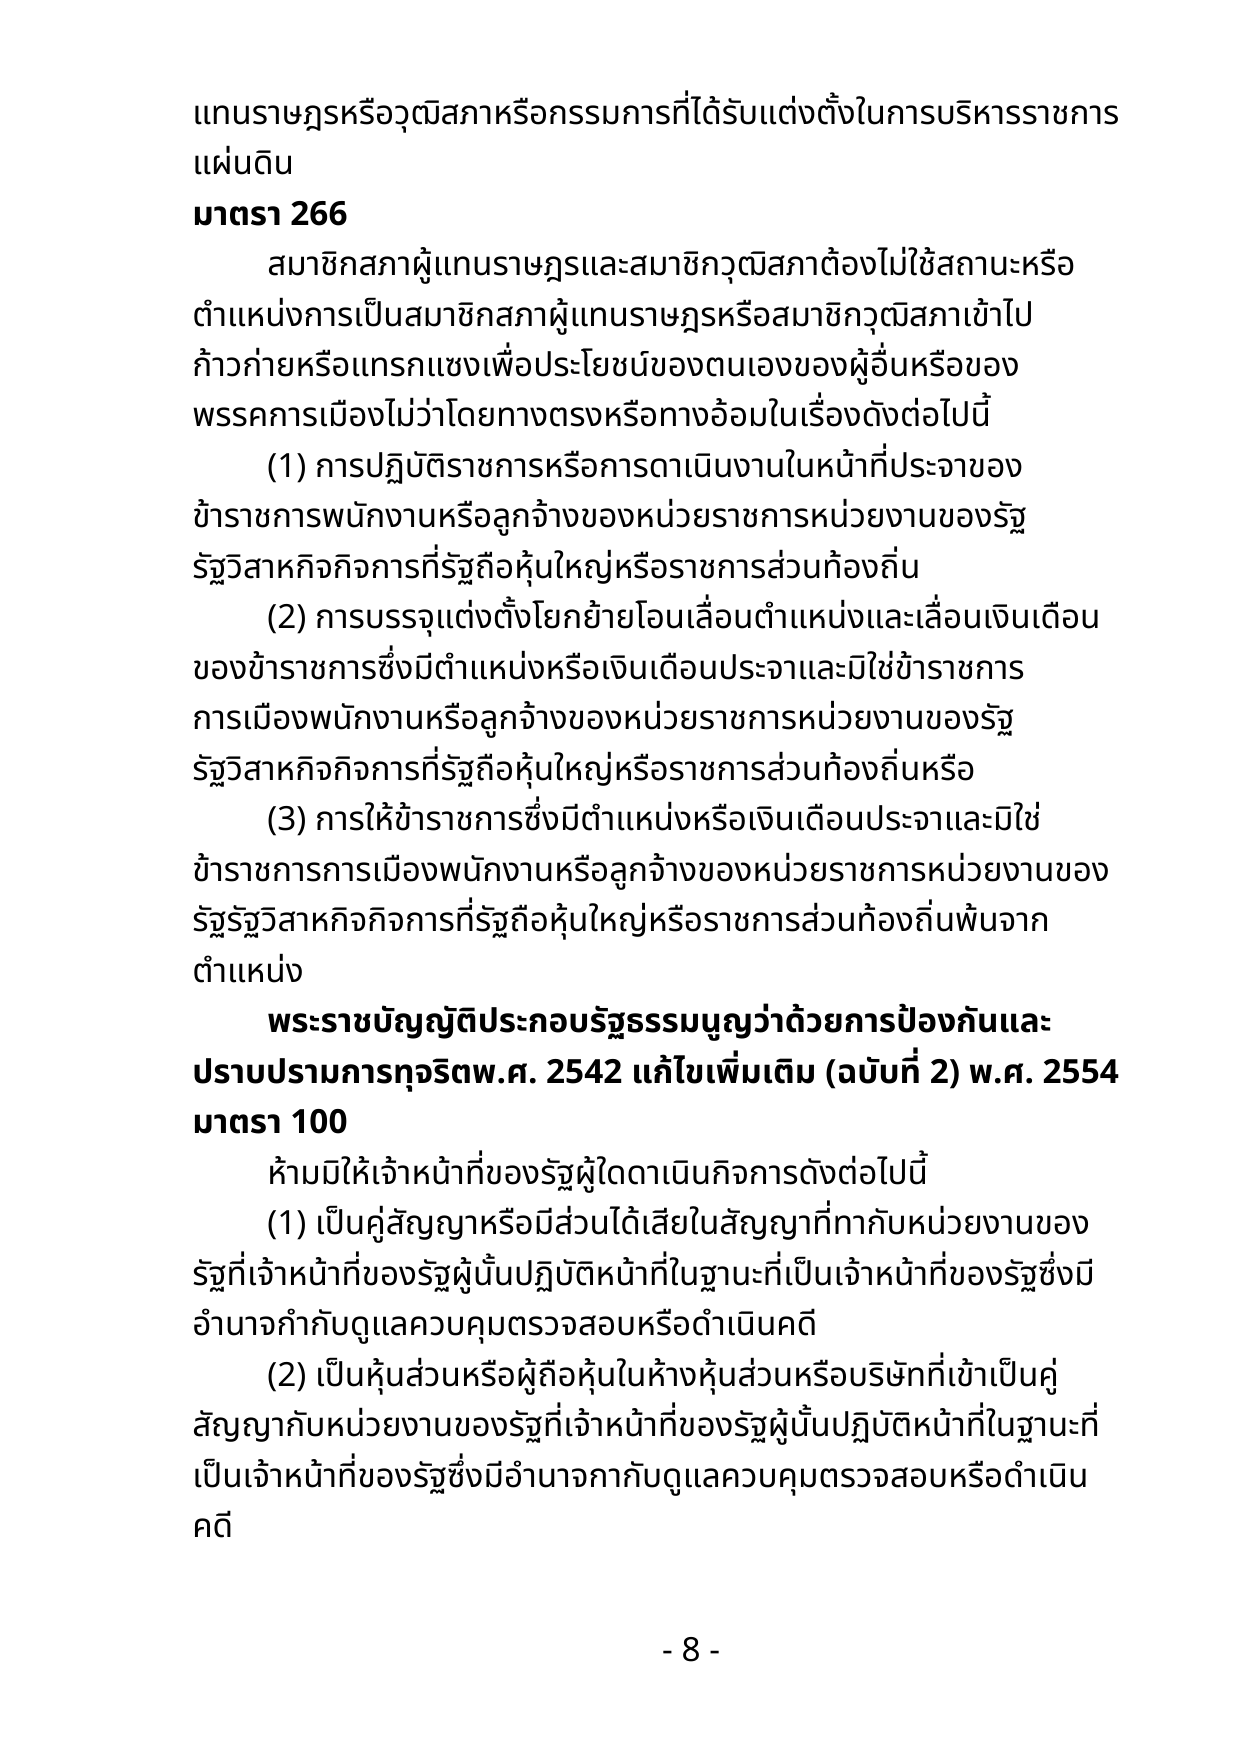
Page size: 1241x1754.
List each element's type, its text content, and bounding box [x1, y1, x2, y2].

text (1) การปฏิบัติราชการหรือการดาเนินงานในหน้าที่ประจาของข้าราชการพนักงานหรือลูกจ้างของหน่วยราชการหน่วยงานของรัฐรัฐวิสาหกิจกิจการที่รัฐถือหุ้นใหญ่หรือราชการส่วนท้องถิ่น [192, 442, 1122, 593]
text - 8 - [192, 1626, 1122, 1671]
text มาตรา 266 [192, 189, 1122, 240]
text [192, 89, 1122, 189]
text สมาชิกสภาผู้แทนราษฎรและสมาชิกวุฒิสภาต้องไม่ใช้สถานะหรือตำแหน่งการเป็นสมาชิกสภาผู้แทนราษฎรหรือสมาชิกวุฒิสภาเข้าไปก้าวก่ายหรือแทรกแซงเพื่อประโยชน์ของตนเองของผู้อื่นหรือของพรรคการเมืองไม่ว่าโดยทางตรงหรือทางอ้อมในเรื่องดังต่อไปนี้ [192, 240, 1122, 442]
text (1) เป็นคู่สัญญาหรือมีส่วนได้เสียในสัญญาที่ทากับหน่วยงานของรัฐที่เจ้าหน้าที่ของรัฐผู้นั้นปฏิบัติหน้าที่ในฐานะที่เป็นเจ้าหน้าที่ของรัฐซึ่งมีอำนาจกำกับดูแลควบคุมตรวจสอบหรือดำเนินคดี [192, 1199, 1122, 1351]
text (2) การบรรจุแต่งตั้งโยกย้ายโอนเลื่อนตำแหน่งและเลื่อนเงินเดือนของข้าราชการซึ่งมีตำแหน่งหรือเงินเดือนประจาและมิใช่ข้าราชการการเมืองพนักงานหรือลูกจ้างของหน่วยราชการหน่วยงานของรัฐรัฐวิสาหกิจกิจการที่รัฐถือหุ้นใหญ่หรือราชการส่วนท้องถิ่นหรือ [192, 593, 1122, 795]
text (3) การให้ข้าราชการซึ่งมีตำแหน่งหรือเงินเดือนประจาและมิใช่ข้าราชการการเมืองพนักงานหรือลูกจ้างของหน่วยราชการหน่วยงานของรัฐรัฐวิสาหกิจกิจการที่รัฐถือหุ้นใหญ่หรือราชการส่วนท้องถิ่นพ้นจากตำแหน่ง [192, 795, 1122, 997]
text ห้ามมิให้เจ้าหน้าที่ของรัฐผู้ใดดาเนินกิจการดังต่อไปนี้ [192, 1149, 1122, 1199]
text พระราชบัญญัติประกอบรัฐธรรมนูญว่าด้วยการป้องกันและปราบปรามการทุจริตพ.ศ. 2542 แก้ไขเพิ่มเติม (ฉบับที่ 2) พ.ศ. 2554 [192, 997, 1122, 1098]
text (2) เป็นหุ้นส่วนหรือผู้ถือหุ้นในห้างหุ้นส่วนหรือบริษัทที่เข้าเป็นคู่สัญญากับหน่วยงานของรัฐที่เจ้าหน้าที่ของรัฐผู้นั้นปฏิบัติหน้าที่ในฐานะที่เป็นเจ้าหน้าที่ของรัฐซึ่งมีอำนาจกากับดูแลควบคุมตรวจสอบหรือดำเนินคดี [192, 1351, 1122, 1552]
text มาตรา 100 [192, 1098, 1122, 1149]
